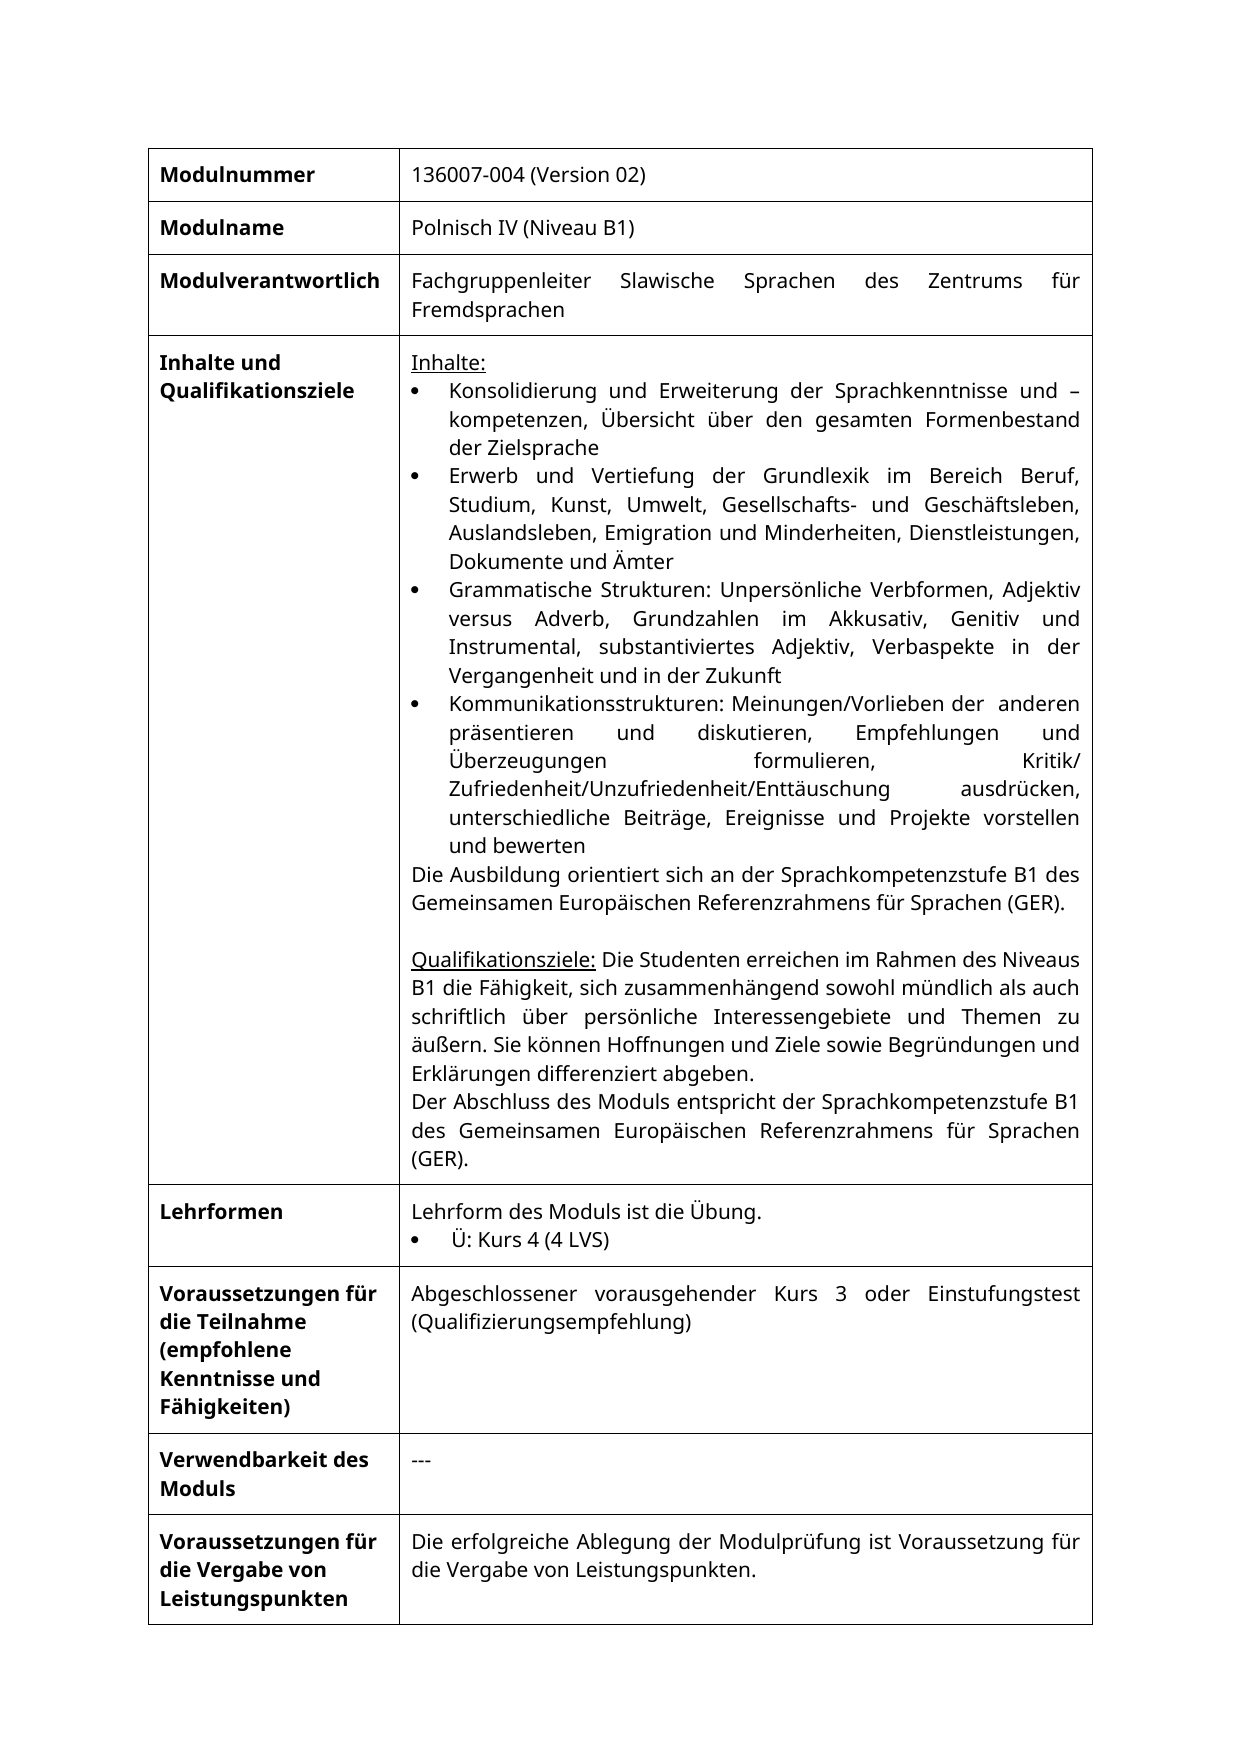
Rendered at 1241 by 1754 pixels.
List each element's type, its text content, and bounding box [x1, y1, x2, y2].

table_cell Voraussetzungen für die Teilnahme (empfohlene Kenntnisse und Fähigkeiten) [149, 1267, 399, 1433]
table_cell Lehrform des Moduls ist die Übung. Ü: Kurs 4 (4 LVS) [400, 1185, 1092, 1266]
table_cell Die erfolgreiche Ablegung der Modulprüfung ist Voraussetzung für die Vergabe von Leistungspunkten. [400, 1515, 1092, 1624]
table_cell Inhalte: Konsolidierung und Erweiterung der Sprachkenntnisse und –kompetenzen, Übersicht über den gesamten Formenbestand der Zielsprache Erwerb und Vertiefung der Grundlexik im Bereich Beruf, Studium, Kunst, Umwelt, Gesellschafts- und Geschäftsleben, Auslandsleben, Emigration und Minderheiten, Dienstleistungen, Dokumente und Ämter Grammatische Strukturen: Unpersönliche Verbformen, Adjektiv versus Adverb, Grundzahlen im Akkusativ, Genitiv und Instrumental, substantiviertes Adjektiv, Verbaspekte in der Vergangenheit und in der Zukunft Kommunikationsstrukturen: Meinungen/Vorlieben der anderen präsentieren und diskutieren, Empfehlungen und Überzeugungen formulieren, Kritik/ Zufriedenheit/Unzufriedenheit/Enttäuschung ausdrücken, unterschiedliche Beiträge, Ereignisse und Projekte vorstellen und bewerten Die Ausbildung orientiert sich an der Sprachkompetenzstufe B1 des Gemeinsamen Europäischen Referenzrahmens für Sprachen (GER). Qualifikationsziele: Die Studenten erreichen im Rahmen des Niveaus B1 die Fähigkeit, sich zusammenhängend sowohl mündlich als auch schriftlich über persönliche Interessengebiete und Themen zu äußern. Sie können Hoffnungen und Ziele sowie Begründungen und Erklärungen differenziert abgeben. Der Abschluss des Moduls entspricht der Sprachkompetenzstufe B1 des Gemeinsamen Europäischen Referenzrahmens für Sprachen (GER). [400, 336, 1092, 1184]
table_cell Fachgruppenleiter Slawische Sprachen des Zentrums für Fremdsprachen [400, 255, 1092, 335]
table_cell Lehrformen [149, 1185, 399, 1266]
table_cell Inhalte und Qualifikationsziele [149, 336, 399, 1184]
table_header 136007-004 (Version 02) [400, 149, 1092, 201]
table_cell Modulverantwortlich [149, 255, 399, 335]
table_header Modulnummer [149, 149, 399, 201]
table_cell Voraussetzungen für die Vergabe von Leistungspunkten [149, 1515, 399, 1624]
table_cell Verwendbarkeit des Moduls [149, 1434, 399, 1514]
table_cell Modulname [149, 202, 399, 254]
table_cell --- [400, 1434, 1092, 1514]
table_cell Abgeschlossener vorausgehender Kurs 3 oder Einstufungstest (Qualifizierungsempfehlung) [400, 1267, 1092, 1433]
table_cell Polnisch IV (Niveau B1) [400, 202, 1092, 254]
